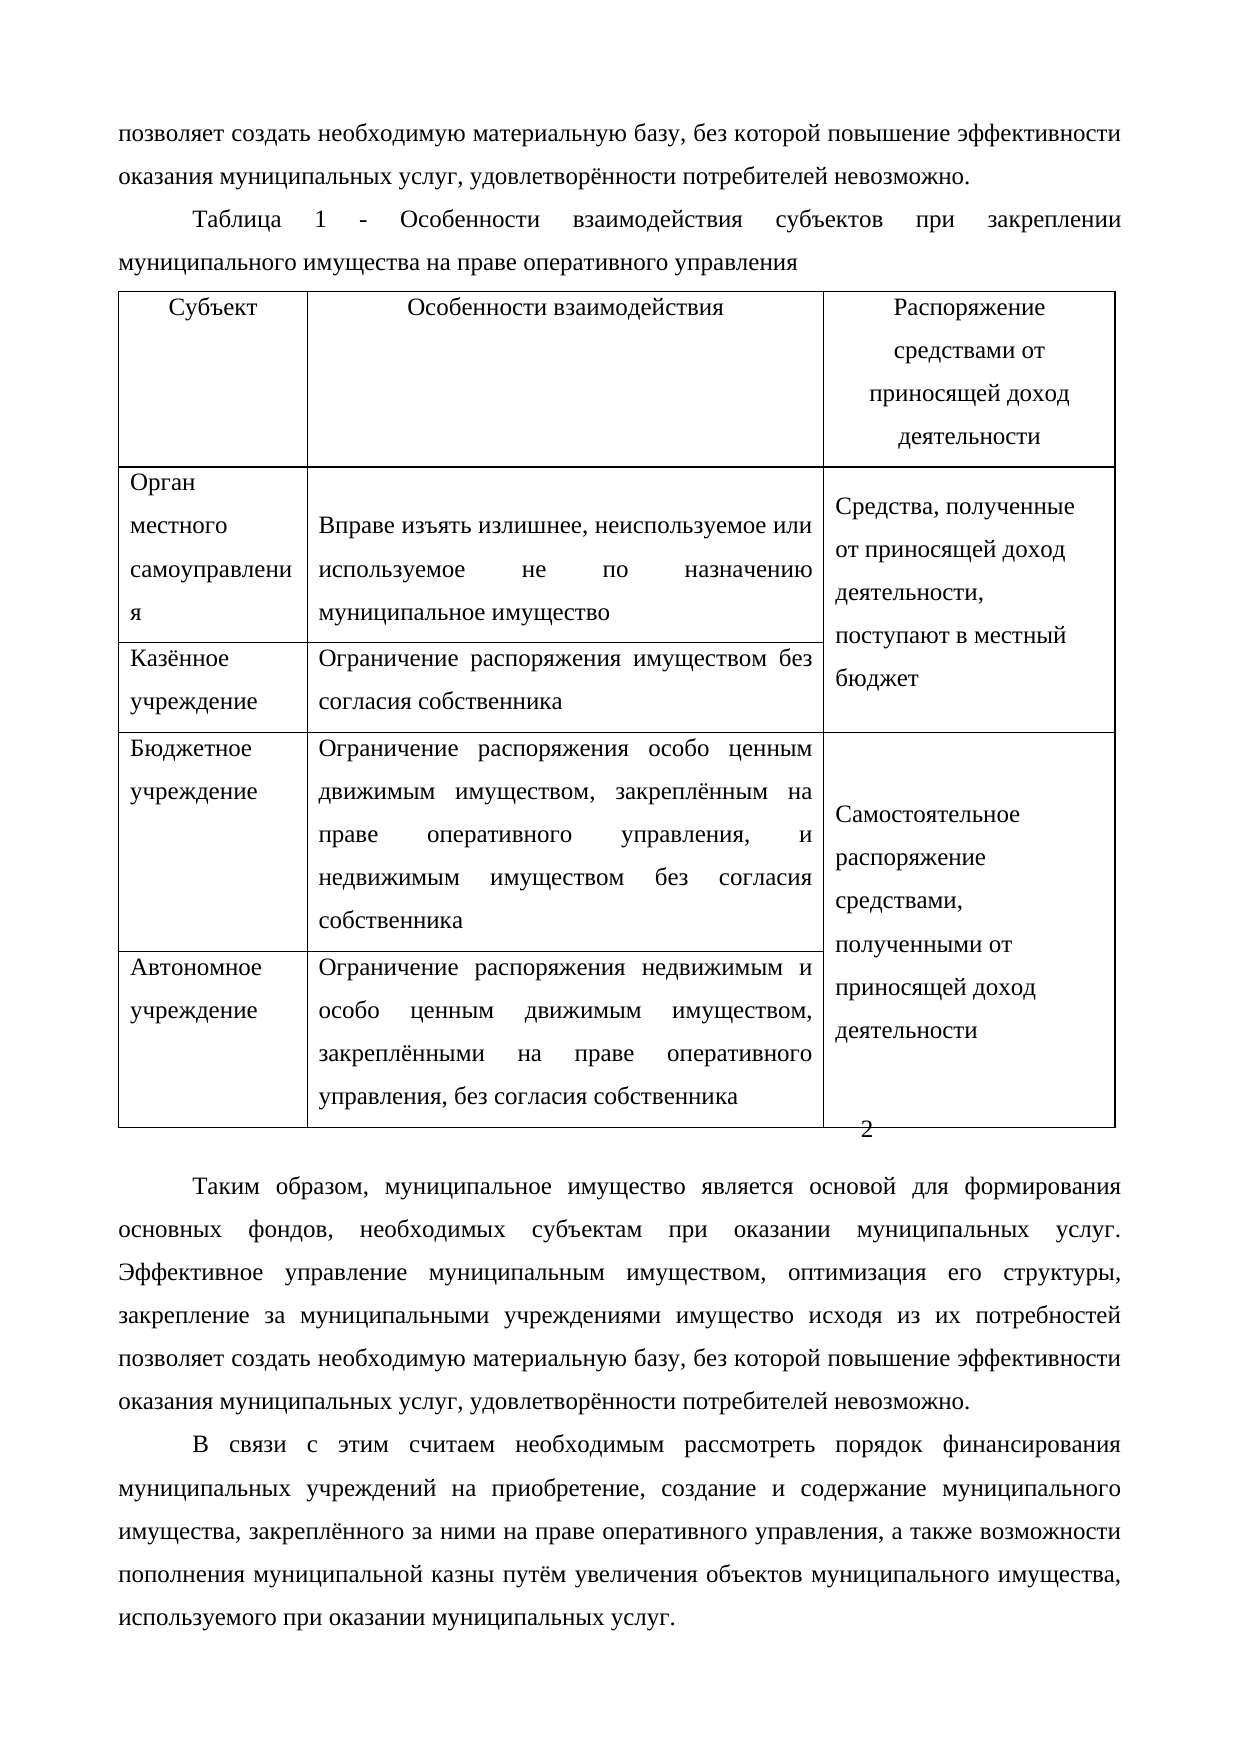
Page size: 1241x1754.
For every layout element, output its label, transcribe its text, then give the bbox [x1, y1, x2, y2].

table_cell Самостоятельное распоряжение средствами, полученными от приносящей доход деятельности [824, 733, 1114, 1127]
table_header Особенности взаимодействия [308, 292, 823, 466]
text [118, 118, 1122, 190]
table_cell Ограничение распоряжения недвижимым и особо ценным движимым имуществом, закреплёнными на праве оперативного управления, без согласия собственника [308, 952, 823, 1127]
table_cell Вправе изъять излишнее, неиспользуемое или используемое не по назначению муниципальное имущество [308, 468, 823, 642]
table_cell Бюджетное учреждение [119, 733, 307, 951]
text В связи с этим считаем необходимым рассмотреть порядок финансирования муниципальных учреждений на приобретение, создание и содержание муниципального имущества, закреплённого за ними на праве оперативного управления, а также возможности пополнения муниципальной казны путём увеличения объектов муниципального имущества, используемого при оказании муниципальных услуг. [118, 1429, 1122, 1631]
table_cell Ограничение распоряжения имуществом без согласия собственника [308, 643, 823, 732]
table_cell Казённое учреждение [119, 643, 307, 732]
text Таблица 1 - Особенности взаимодействия субъектов при закреплении муниципального имущества на праве оперативного управления [118, 204, 1122, 276]
table_cell Средства, полученные от приносящей доход деятельности, поступают в местный бюджет [824, 468, 1114, 732]
table_cell Ограничение распоряжения особо ценным движимым имуществом, закреплённым на праве оперативного управления, и недвижимым имуществом без согласия собственника [308, 733, 823, 951]
table_header Распоряжение средствами от приносящей доход деятельности [824, 292, 1114, 466]
table_cell Орган местного самоуправления [119, 468, 307, 642]
table_cell Автономное учреждение [119, 952, 307, 1127]
table_header Субъект [119, 292, 307, 466]
